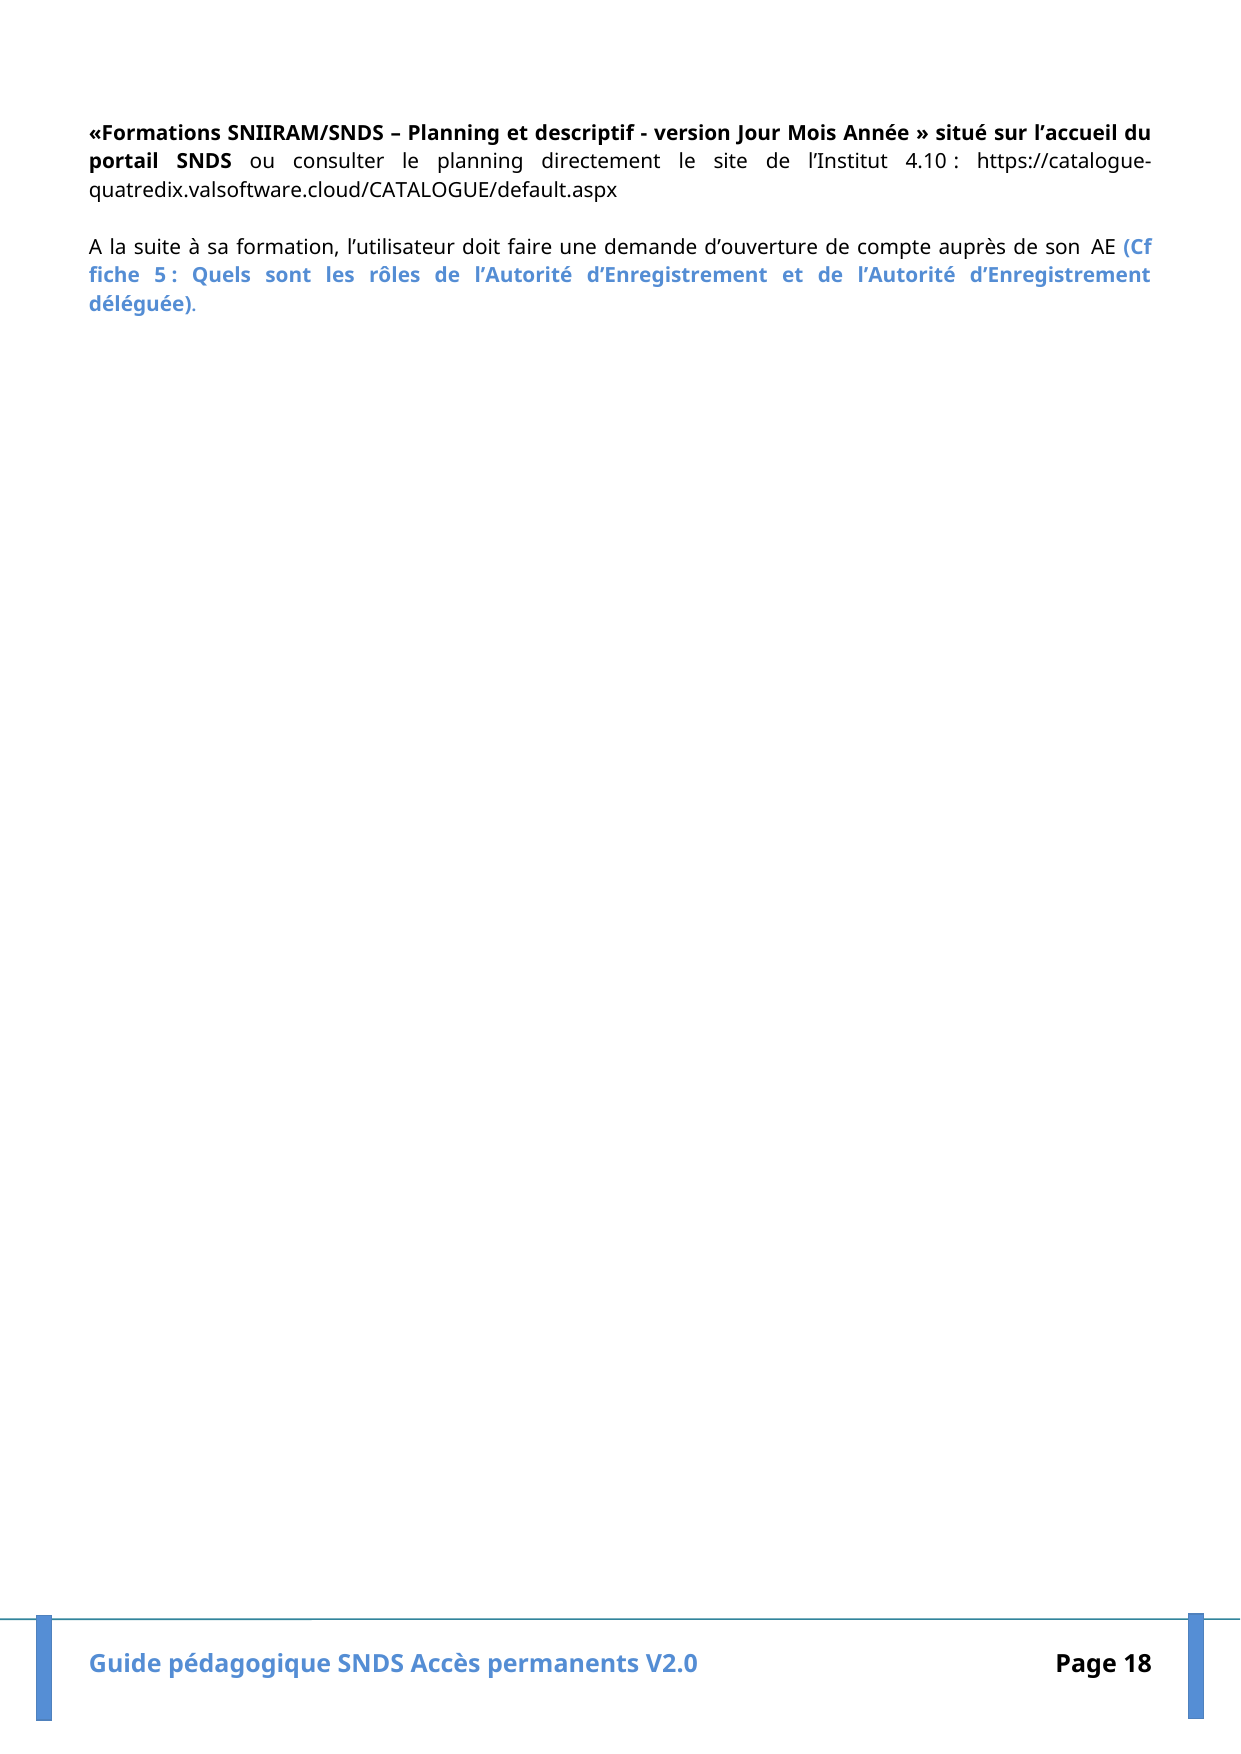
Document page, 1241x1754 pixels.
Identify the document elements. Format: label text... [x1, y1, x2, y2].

text A la suite à sa formation, l’utilisateur doit faire une demande d’ouverture de compte auprès de son AE (Cf fiche 5 : Quels sont les rôles de l’Autorité d’Enregistrement et de l’Autorité d’Enregistrement déléguée). [89, 232, 1152, 317]
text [89, 118, 1152, 203]
